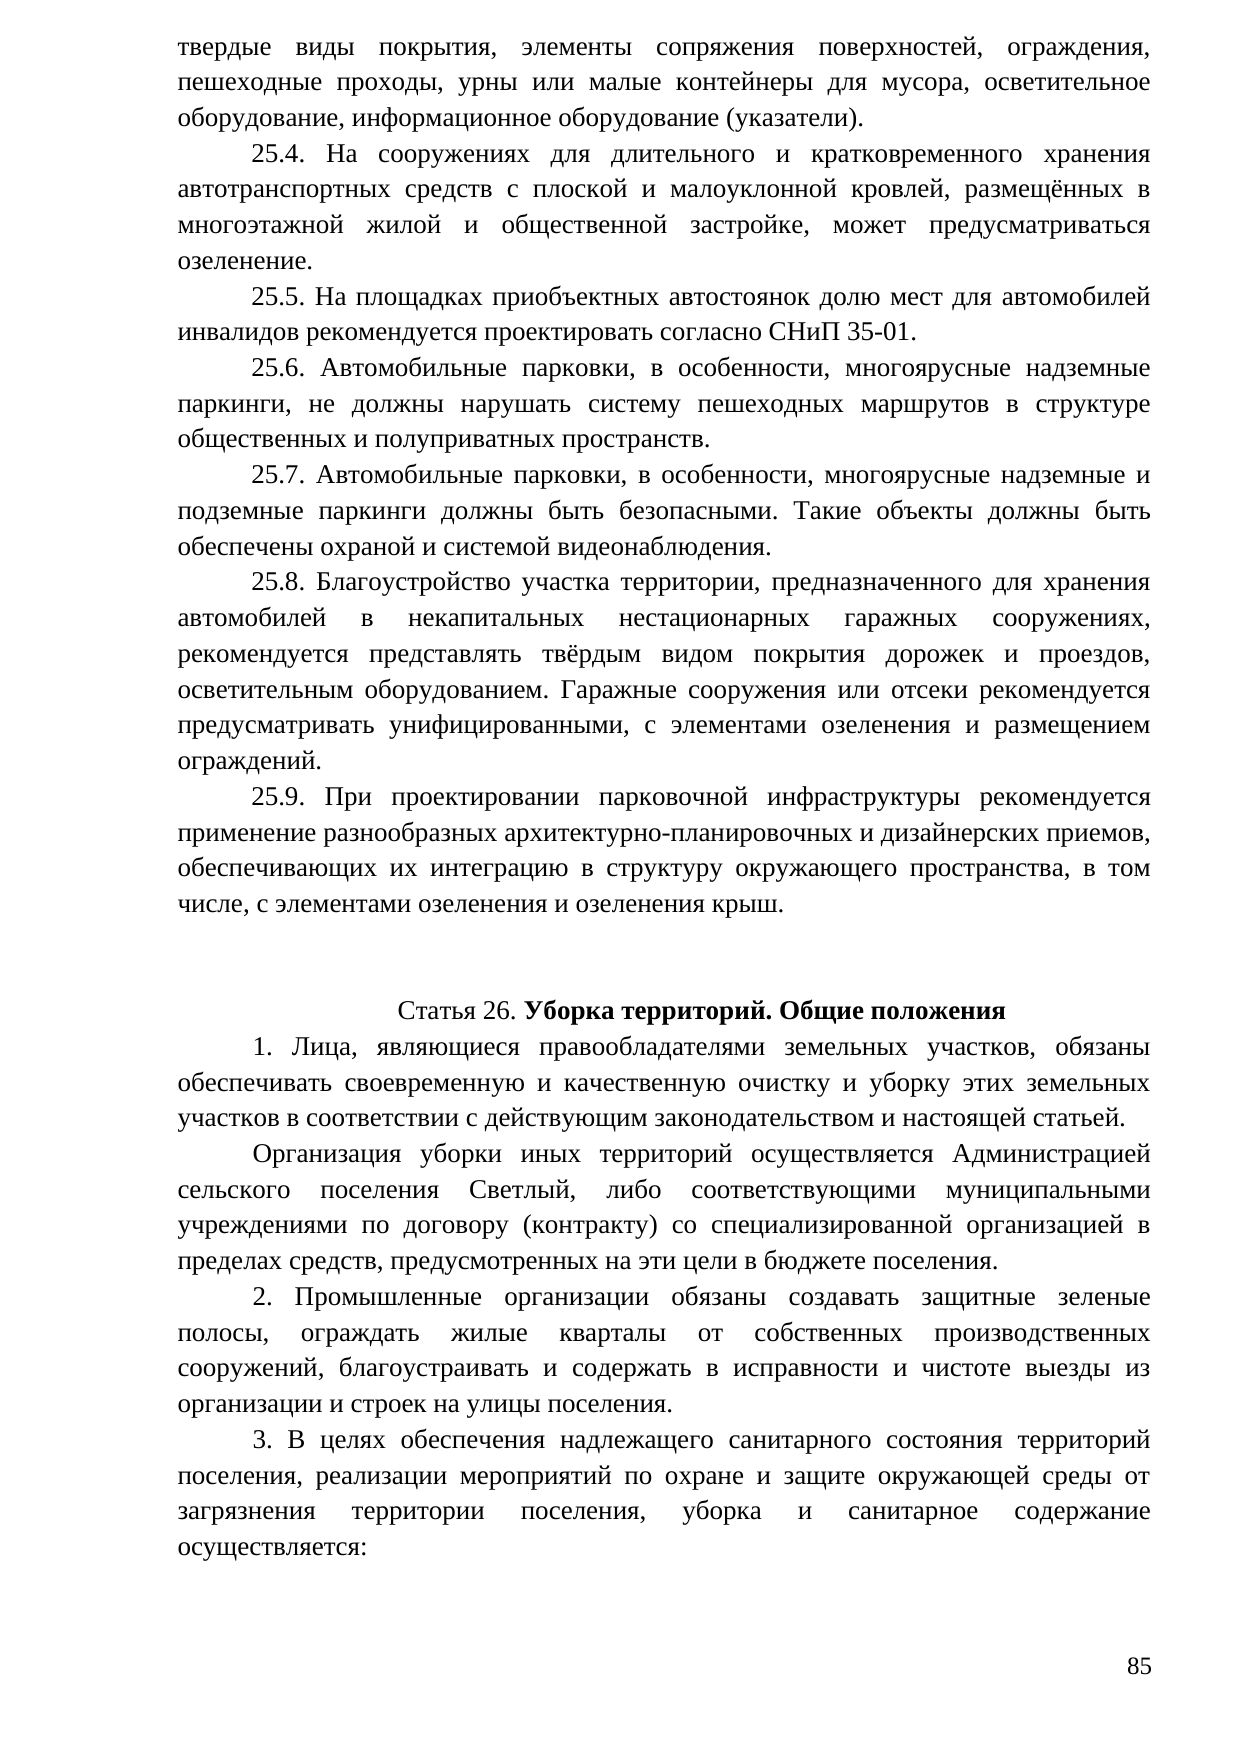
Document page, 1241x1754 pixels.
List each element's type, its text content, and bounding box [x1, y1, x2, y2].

text 3. В целях обеспечения надлежащего санитарного состояния территорий поселения, реализации мероприятий по охране и защите окружающей среды от загрязнения территории поселения, уборка и санитарное содержание осуществляется: [177, 1423, 1152, 1561]
text 1. Лица, являющиеся правообладателями земельных участков, обязаны обеспечивать своевременную и качественную очистку и уборку этих земельных участков в соответствии с действующим законодательством и настоящей статьей. [177, 1030, 1152, 1133]
text 25.8. Благоустройство участка территории, предназначенного для хранения автомобилей в некапитальных нестационарных гаражных сооружениях, рекомендуется представлять твёрдым видом покрытия дорожек и проездов, осветительным оборудованием. Гаражные сооружения или отсеки рекомендуется предусматривать унифицированными, с элементами озеленения и размещением ограждений. [177, 566, 1152, 775]
text 25.4. На сооружениях для длительного и кратковременного хранения автотранспортных средств с плоской и малоуклонной кровлей, размещённых в многоэтажной жилой и общественной застройке, может предусматриваться озеленение. [177, 137, 1152, 275]
text 25.9. При проектировании парковочной инфраструктуры рекомендуется применение разнообразных архитектурно-планировочных и дизайнерских приемов, обеспечивающих их интеграцию в структуру окружающего пространства, в том числе, с элементами озеленения и озеленения крыш. [177, 780, 1152, 918]
text 25.6. Автомобильные парковки, в особенности, многоярусные надземные паркинги, не должны нарушать систему пешеходных маршрутов в структуре общественных и полуприватных пространств. [177, 351, 1152, 454]
text Организация уборки иных территорий осуществляется Администрацией сельского поселения Светлый, либо соответствующими муниципальными учреждениями по договору (контракту) со специализированной организацией в пределах средств, предусмотренных на эти цели в бюджете поселения. [177, 1137, 1152, 1276]
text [177, 29, 1152, 132]
text 25.7. Автомобильные парковки, в особенности, многоярусные надземные и подземные паркинги должны быть безопасными. Такие объекты должны быть обеспечены охраной и системой видеонаблюдения. [177, 458, 1152, 561]
text Статья 26. Уборка территорий. Общие положения [177, 994, 1152, 1025]
text 2. Промышленные организации обязаны создавать защитные зеленые полосы, ограждать жилые кварталы от собственных производственных сооружений, благоустраивать и содержать в исправности и чистоте выезды из организации и строек на улицы поселения. [177, 1280, 1152, 1418]
text 25.5. На площадках приобъектных автостоянок долю мест для автомобилей инвалидов рекомендуется проектировать согласно СНиП 35-01. [177, 280, 1152, 347]
